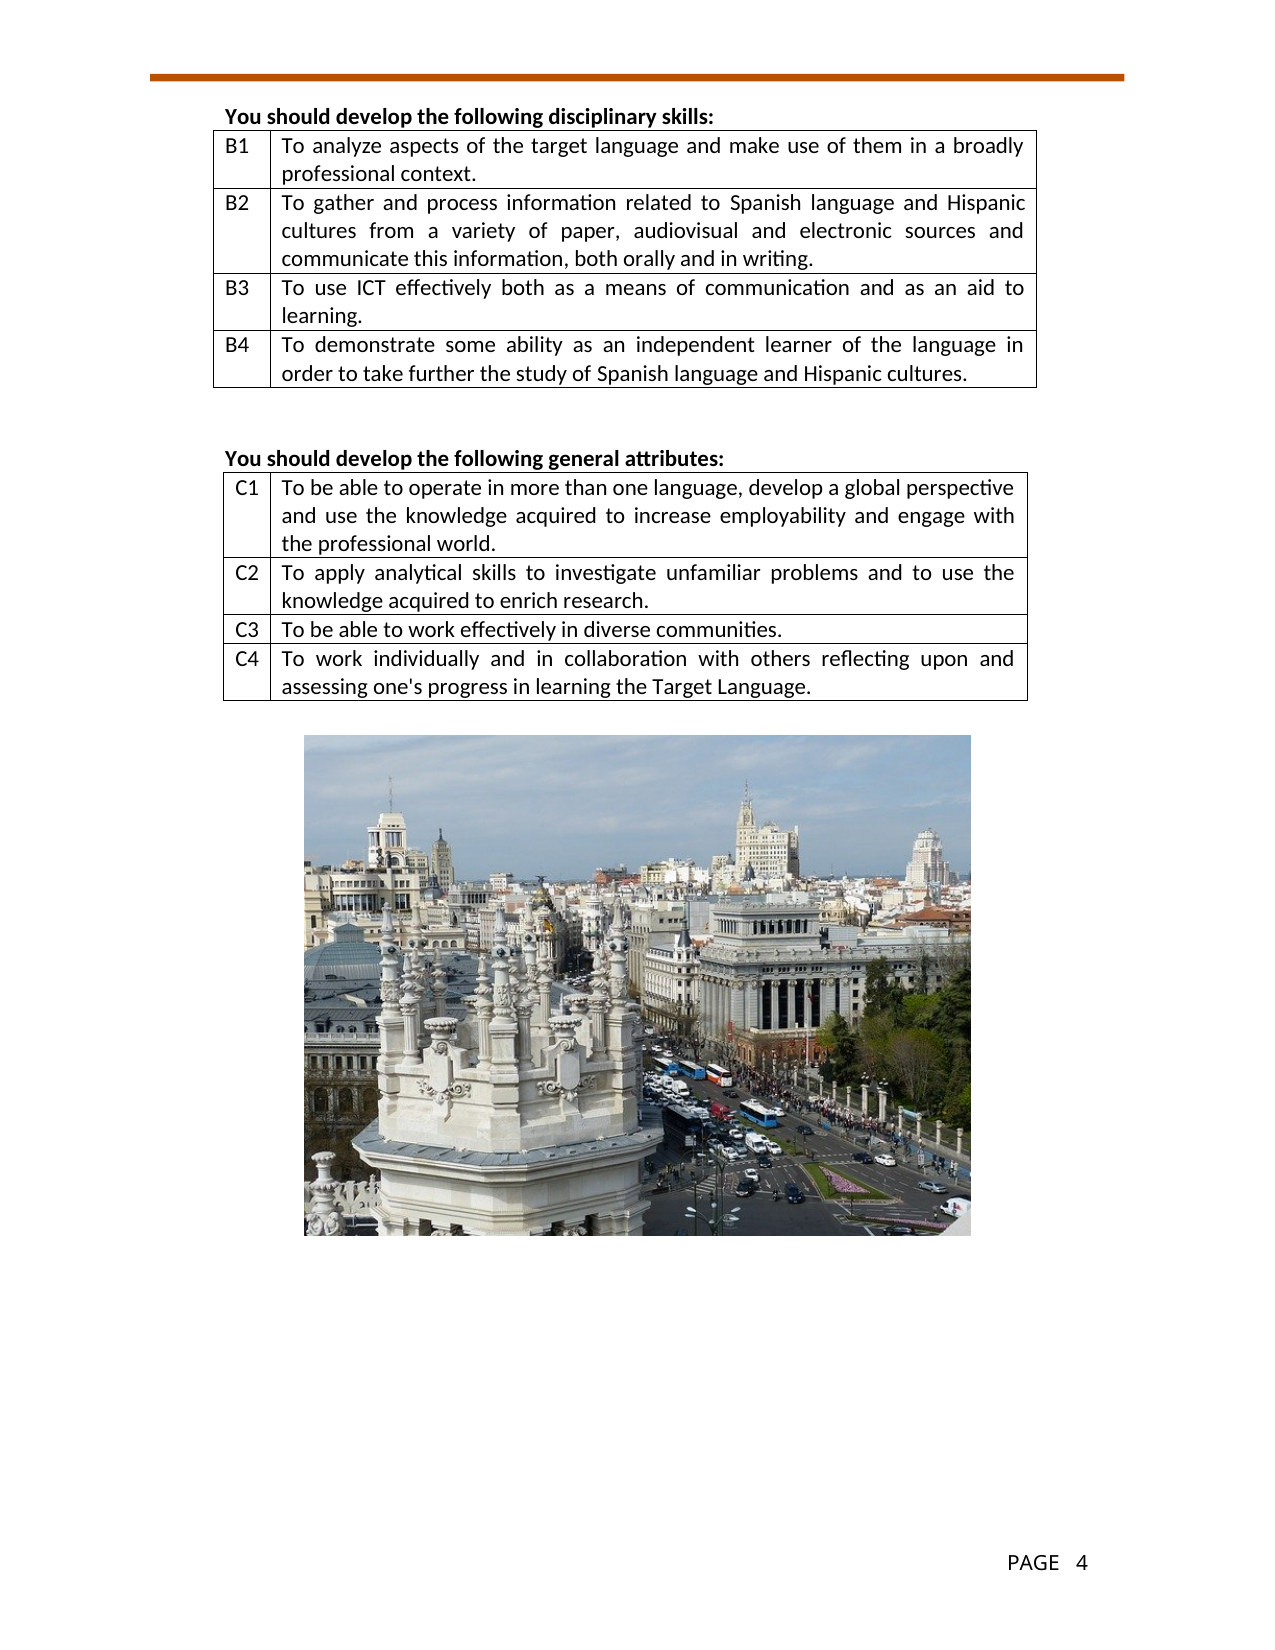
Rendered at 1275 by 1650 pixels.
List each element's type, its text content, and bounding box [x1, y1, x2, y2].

table_cell To be able to work effectively in diverse communities. [271, 615, 1027, 643]
text You should develop the following general attributes: [225, 444, 1125, 472]
table_cell B2 [214, 189, 270, 272]
table_cell B4 [214, 331, 270, 387]
table_cell C3 [224, 615, 270, 643]
table_header B1 [214, 131, 270, 187]
table_cell C4 [224, 644, 270, 700]
table_cell To work individually and in collaboration with others reflecting upon and assessing one's progress in learning the Target Language. [271, 644, 1027, 700]
table_header To be able to operate in more than one language, develop a global perspective and use the knowledge acquired to increase employability and engage with the professional world. [271, 473, 1027, 557]
table_cell To gather and process information related to Spanish language and Hispanic cultures from a variety of paper, audiovisual and electronic sources and communicate this information, both orally and in writing. [271, 189, 1036, 272]
table_header C1 [224, 473, 270, 557]
table_cell To use ICT effectively both as a means of communication and as an aid to learning. [271, 274, 1036, 329]
table_cell To apply analytical skills to investigate unfamiliar problems and to use the knowledge acquired to enrich research. [271, 558, 1027, 614]
picture [304, 735, 971, 1236]
table_header To analyze aspects of the target language and make use of them in a broadly professional context. [271, 131, 1036, 187]
table_cell B3 [214, 274, 270, 329]
text You should develop the following disciplinary skills: [225, 102, 1125, 130]
table_cell To demonstrate some ability as an independent learner of the language in order to take further the study of Spanish language and Hispanic cultures. [271, 331, 1036, 387]
table_cell C2 [224, 558, 270, 614]
